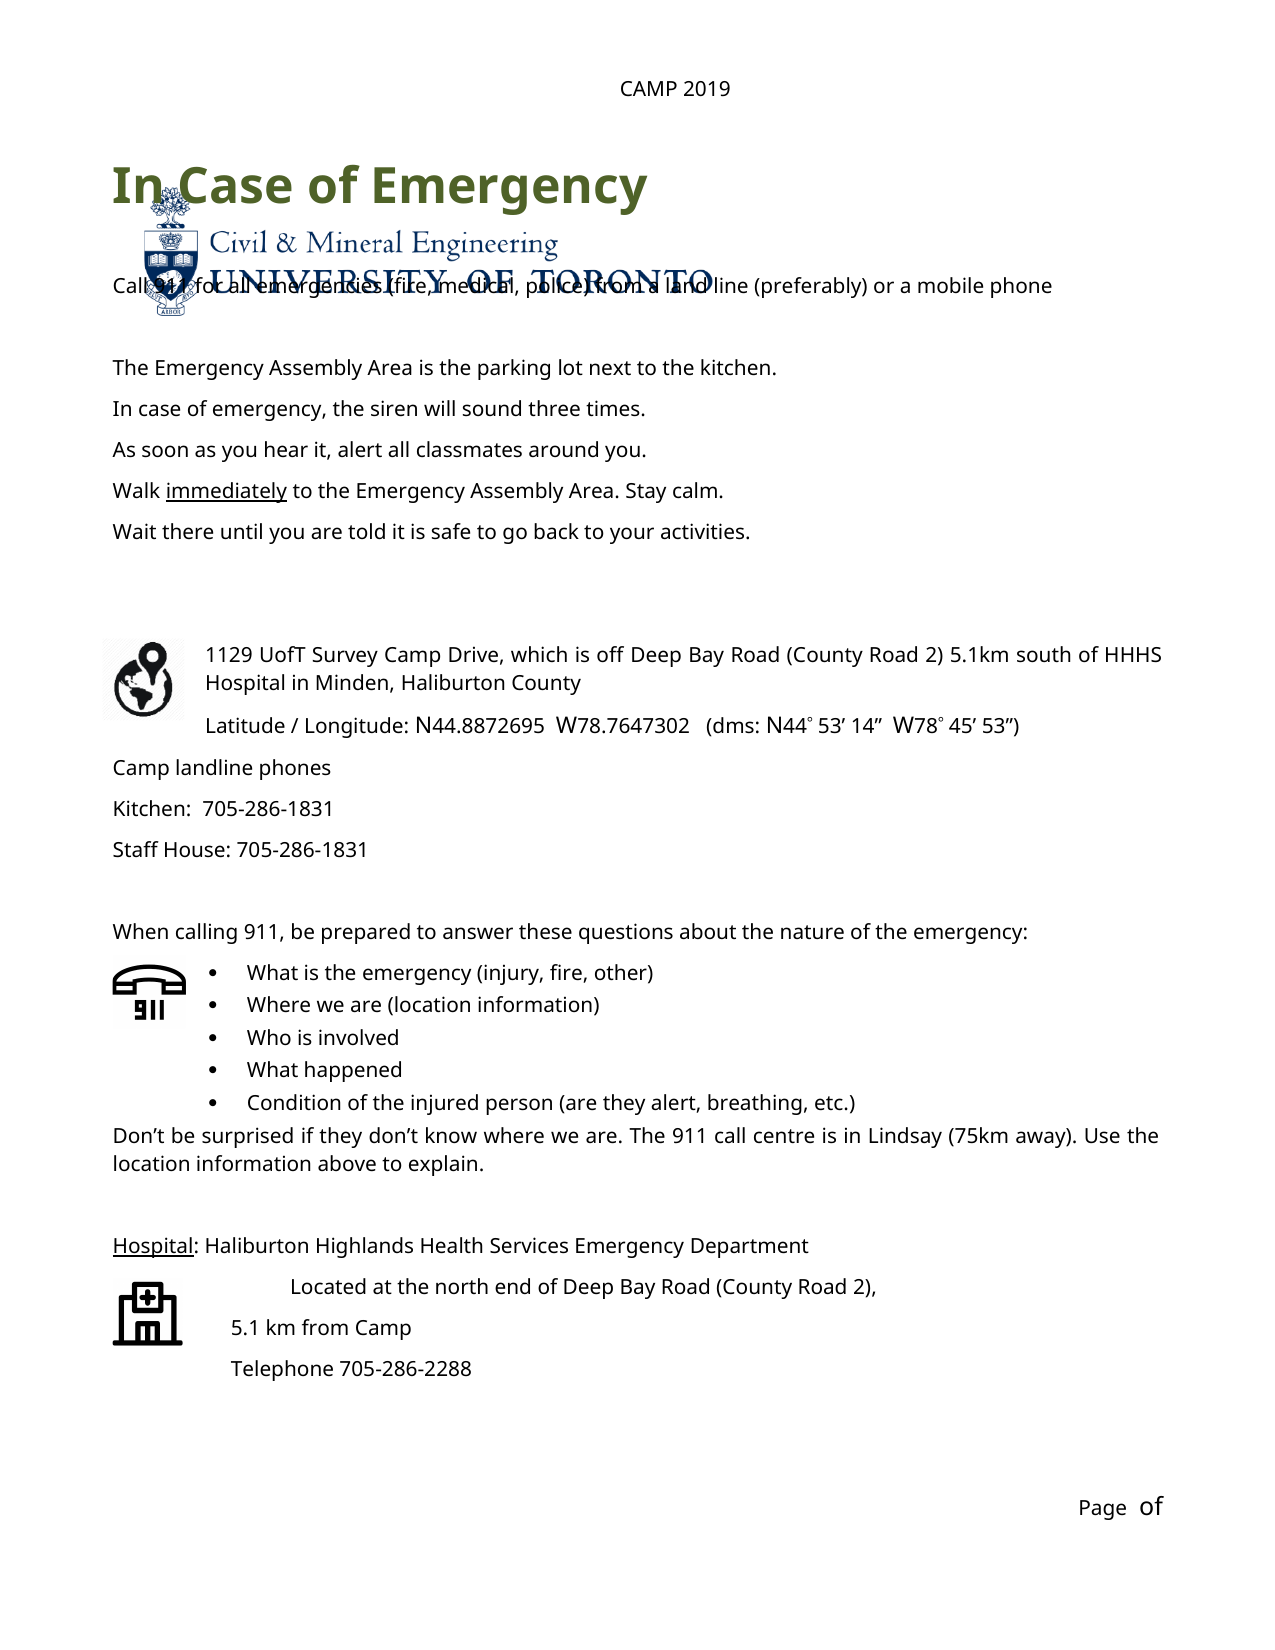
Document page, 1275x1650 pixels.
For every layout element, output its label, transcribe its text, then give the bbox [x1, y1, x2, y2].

list Where we are (location information) [209, 990, 1162, 1019]
list Condition of the injured person (are they alert, breathing, etc.) [209, 1088, 1162, 1117]
text Located at the north end of Deep Bay Road (County Road 2), [231, 1272, 1162, 1301]
list What happened [209, 1056, 1162, 1084]
text Call 911 for all emergencies (fire, medical, police) from a land line (preferably) or a mobile phone [112, 272, 1162, 300]
picture [112, 1278, 183, 1349]
text Walk immediately to the Emergency Assembly Area. Stay calm. [112, 476, 1162, 505]
list Who is involved [209, 1023, 1162, 1051]
picture [101, 637, 185, 721]
text As soon as you hear it, alert all classmates around you. [112, 435, 1162, 464]
text Hospital: Haliburton Highlands Health Services Emergency Department [112, 1231, 1162, 1259]
picture [112, 300, 748, 353]
text Kitchen: 705-286-1831 [112, 794, 1162, 822]
text In case of emergency, the siren will sound three times. [112, 394, 1162, 423]
picture [112, 955, 186, 1029]
text 1129 UofT Survey Camp Drive, which is off Deep Bay Road (County Road 2) 5.1km south of HHHS Hospital in Minden, Haliburton County [185, 640, 1162, 697]
text Telephone 705-286-2288 [231, 1354, 1162, 1382]
text Camp landline phones [112, 753, 1162, 782]
text Don’t be surprised if they don’t know where we are. The 911 call centre is in Lindsay (75km away). Use the location information above to explain. [112, 1121, 1162, 1178]
text Staff House: 705-286-1831 [112, 835, 1162, 863]
list What is the emergency (injury, fire, other) [209, 958, 1162, 986]
text When calling 911, be prepared to answer these questions about the nature of the emergency: [112, 917, 1162, 945]
text In Case of Emergency [112, 150, 1162, 218]
text Latitude / Longitude: N44.8872695 W78.7647302 (dms: N44 53’ 14” W78 45’ 53”) [112, 709, 1162, 741]
picture [112, 218, 748, 272]
text 5.1 km from Camp [231, 1313, 1162, 1341]
text Wait there until you are told it is safe to go back to your activities. [112, 517, 1162, 546]
text The Emergency Assembly Area is the parking lot next to the kitchen. [112, 353, 1162, 382]
